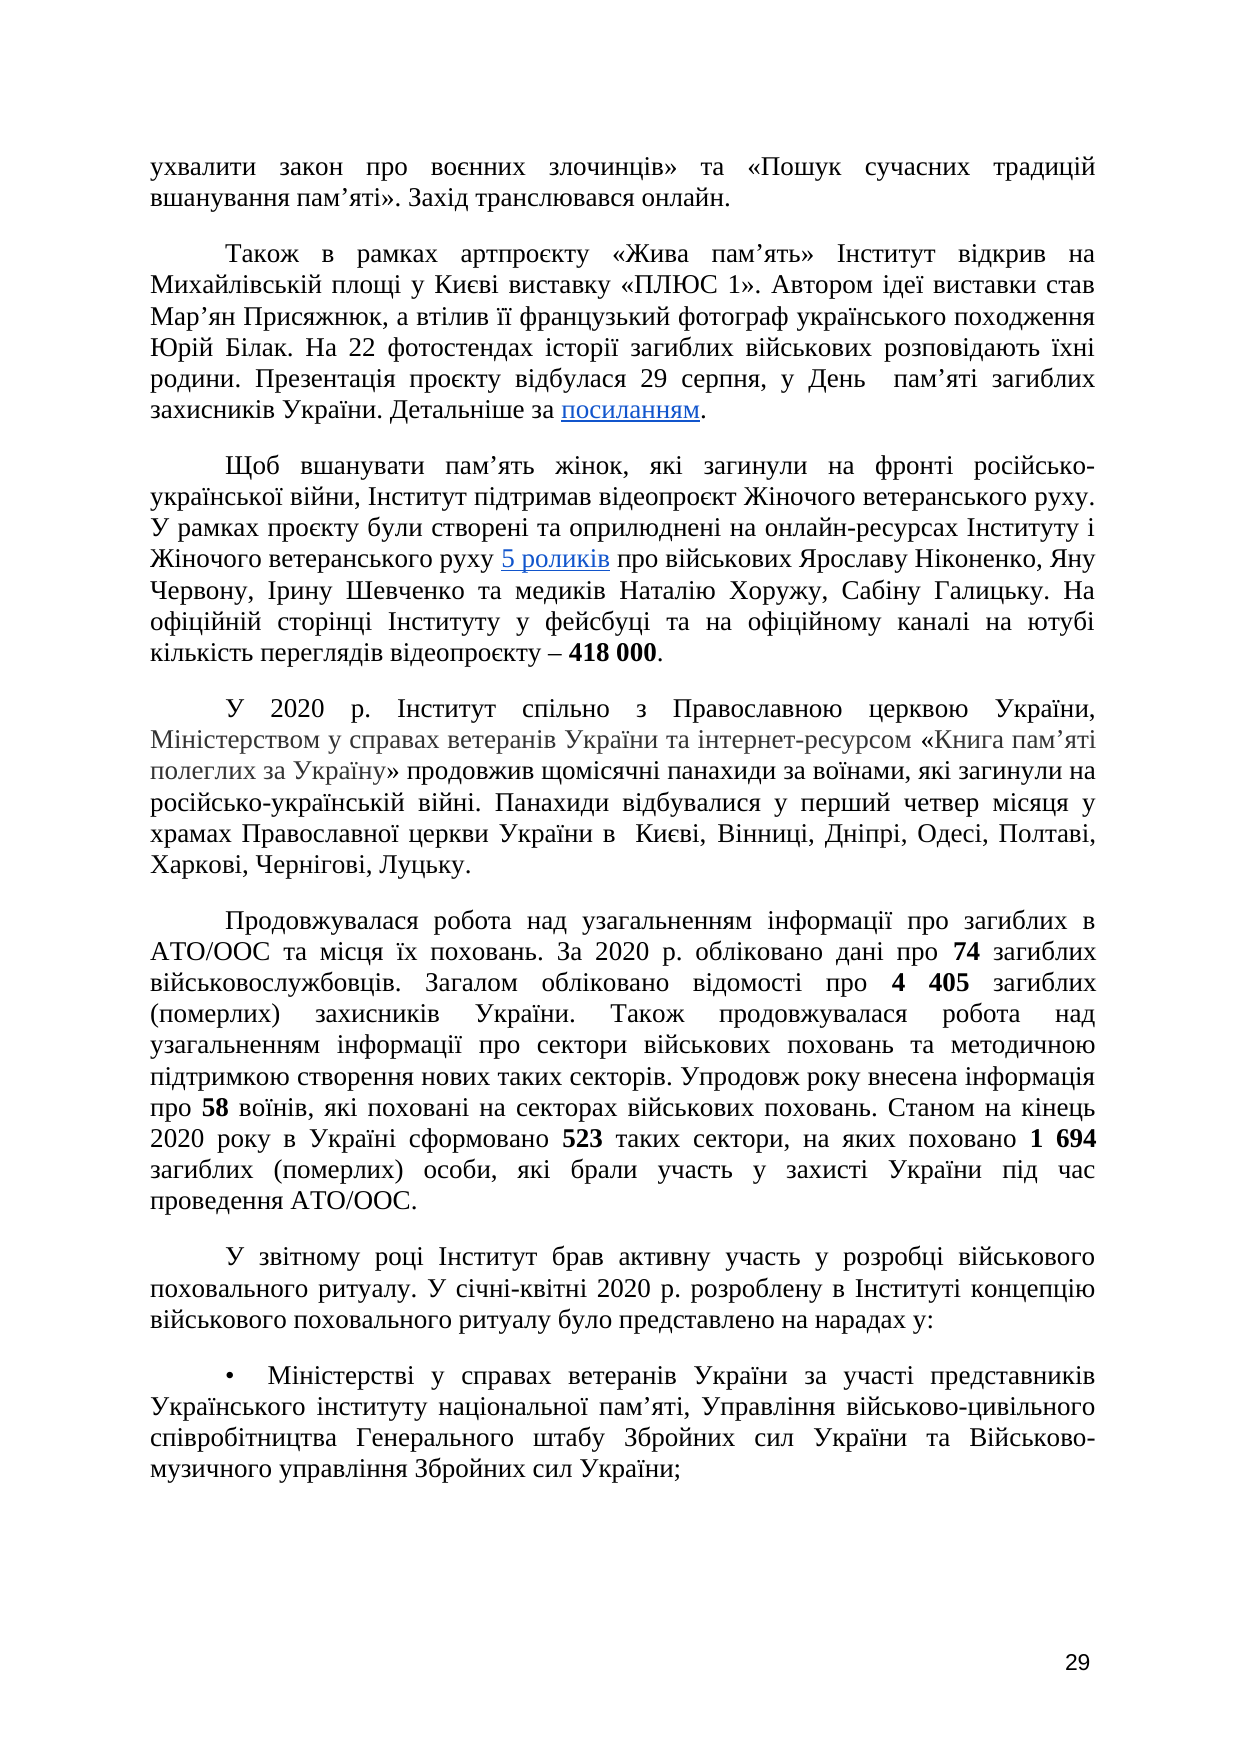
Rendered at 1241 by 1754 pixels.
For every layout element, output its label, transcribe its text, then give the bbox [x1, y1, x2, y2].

text Також в рамках артпроєкту «Жива пам’ять» Інститут відкрив на Михайлівській площі у Києві виставку «ПЛЮС 1». Автором ідеї виставки став Мар’ян Присяжнюк, а втілив її французький фотограф українського походження Юрій Білак. На 22 фотостендах історії загиблих військових розповідають їхні родини. Презентація проєкту відбулася 29 серпня, у День пам’яті загиблих захисників України. Детальніше за посиланням. [150, 237, 1096, 424]
text Щоб вшанувати пам’ять жінок, які загинули на фронті російсько-української війни, Інститут підтримав відеопроєкт Жіночого ветеранського руху. У рамках проєкту були створені та оприлюднені на онлайн-ресурсах Інституту і Жіночого ветеранського руху 5 роликів про військових Ярославу Ніконенко, Яну Червону, Ірину Шевченко та медиків Наталію Хоружу, Сабіну Галицьку. На офіційній сторінці Інституту у фейсбуці та на офіційному каналі на ютубі кількість переглядів відеопроєкту – 418 000. [150, 449, 1096, 667]
text У 2020 р. Інститут спільно з Православною церквою України, Міністерством у справах ветеранів України та інтернет-ресурсом «Книга пам’яті полеглих за Україну» продовжив щомісячні панахиди за воїнами, які загинули на російсько-українській війні. Панахиди відбувалися у перший четвер місяця у храмах Православної церкви України в Києві, Вінниці, Дніпрі, Одесі, Полтаві, Харкові, Чернігові, Луцьку. [150, 692, 1096, 879]
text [150, 150, 1096, 212]
text У звітному році Інститут брав активну участь у розробці військового поховального ритуалу. У січні-квітні 2020 р. розроблену в Інституті концепцію військового поховального ритуалу було представлено на нарадах у: [150, 1241, 1096, 1334]
text Продовжувалася робота над узагальненням інформації про загиблих в АТО/ООС та місця їх поховань. За 2020 р. обліковано дані про 74 загиблих військовослужбовців. Загалом обліковано відомості про 4 405 загиблих (померлих) захисників України. Також продовжувалася робота над узагальненням інформації про сектори військових поховань та методичною підтримкою створення нових таких секторів. Упродовж року внесена інформація про 58 воїнів, які поховані на секторах військових поховань. Станом на кінець 2020 року в Україні сформовано 523 таких сектори, на яких поховано 1 694 загиблих (померлих) особи, які брали участь у захисті України під час проведення АТО/ООС. [150, 904, 1096, 1216]
text • Міністерстві у справах ветеранів України за участі представників Українського інституту національної пам’яті, Управління військово-цивільного співробітництва Генерального штабу Збройних сил України та Військово-музичного управління Збройних сил України; [150, 1359, 1096, 1483]
